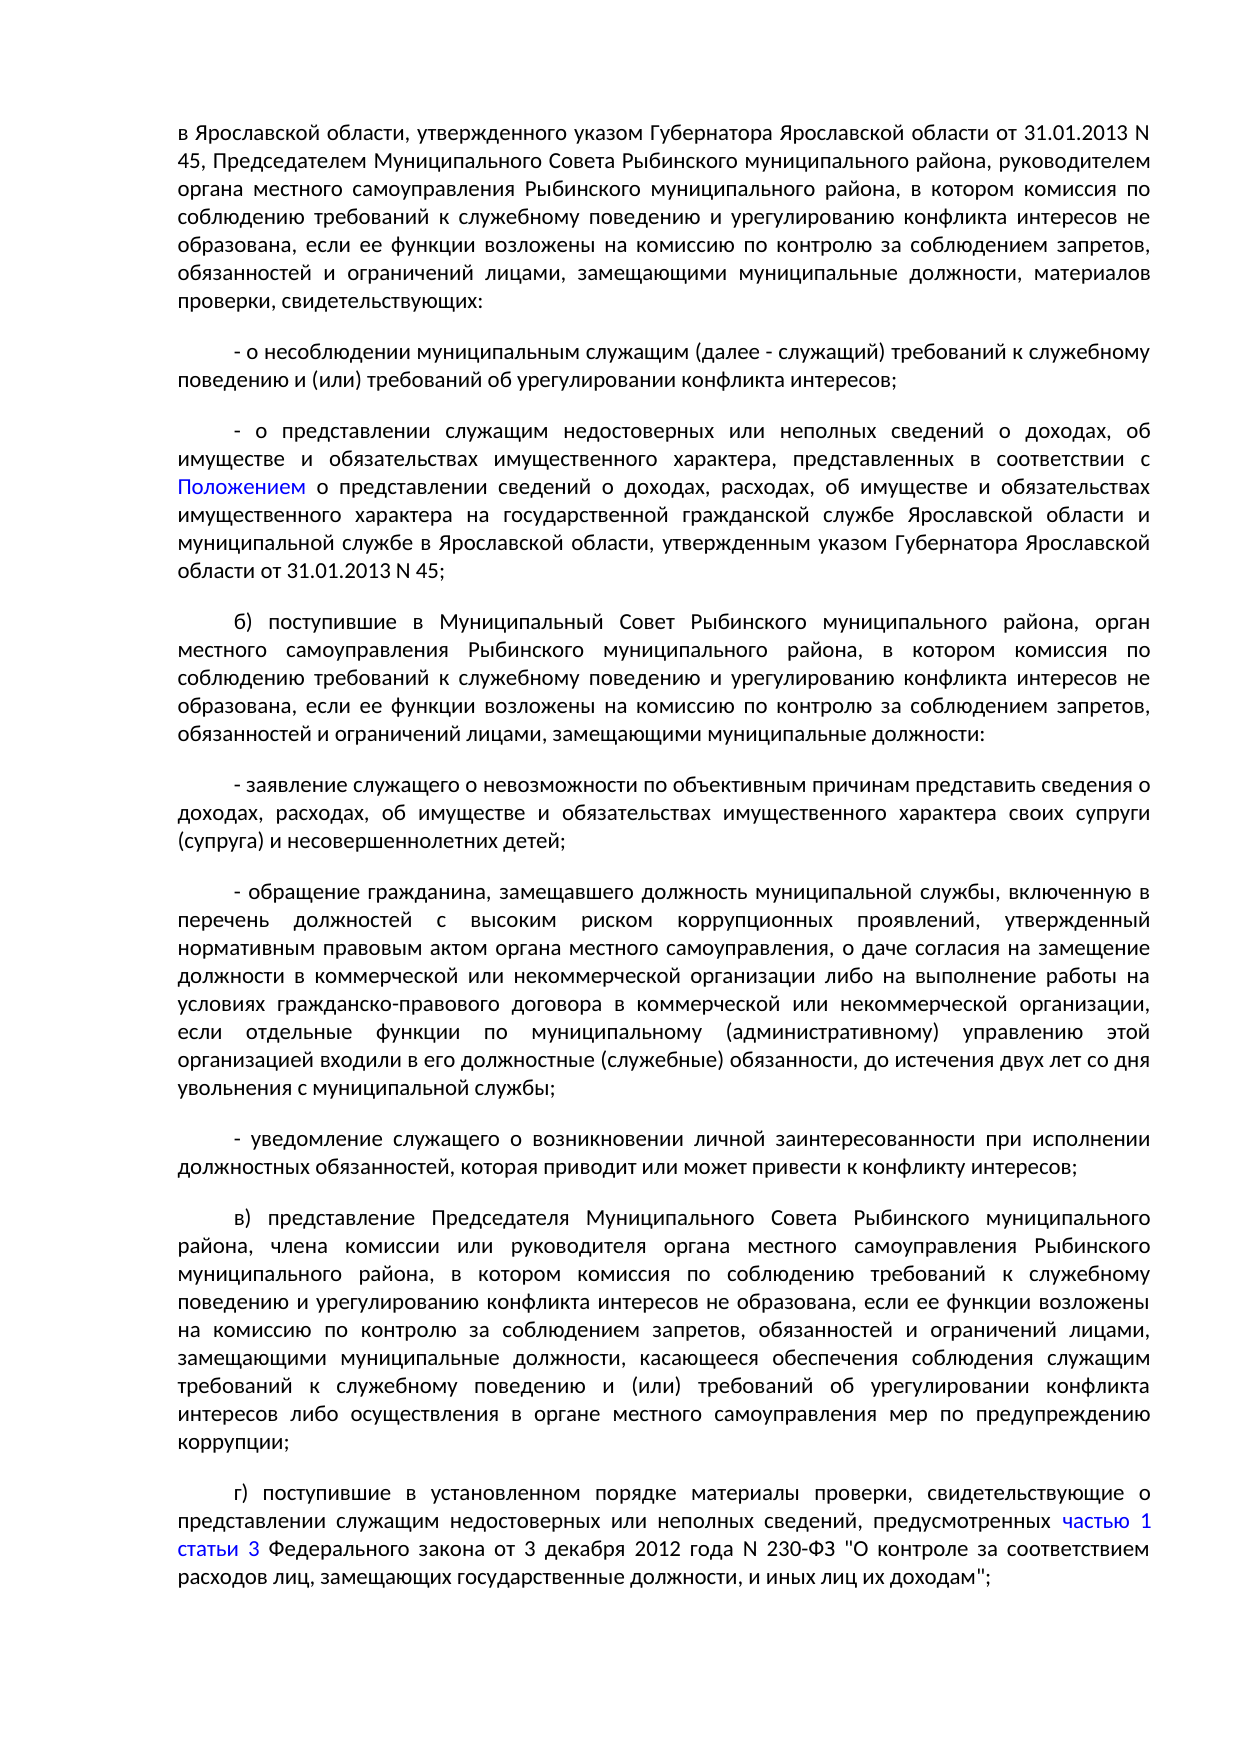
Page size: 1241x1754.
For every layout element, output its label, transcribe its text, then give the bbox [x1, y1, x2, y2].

text г) поступившие в установленном порядке материалы проверки, свидетельствующие о представлении служащим недостоверных или неполных сведений, предусмотренных частью 1 статьи 3 Федерального закона от 3 декабря 2012 года N 230-ФЗ "О контроле за соответствием расходов лиц, замещающих государственные должности, и иных лиц их доходам"; [177, 1478, 1152, 1590]
text - о представлении служащим недостоверных или неполных сведений о доходах, об имуществе и обязательствах имущественного характера, представленных в соответствии с Положением о представлении сведений о доходах, расходах, об имуществе и обязательствах имущественного характера на государственной гражданской службе Ярославской области и муниципальной службе в Ярославской области, утвержденным указом Губернатора Ярославской области от 31.01.2013 N 45; [177, 416, 1152, 584]
text - обращение гражданина, замещавшего должность муниципальной службы, включенную в перечень должностей с высоким риском коррупционных проявлений, утвержденный нормативным правовым актом органа местного самоуправления, о даче согласия на замещение должности в коммерческой или некоммерческой организации либо на выполнение работы на условиях гражданско-правового договора в коммерческой или некоммерческой организации, если отдельные функции по муниципальному (административному) управлению этой организацией входили в его должностные (служебные) обязанности, до истечения двух лет со дня увольнения с муниципальной службы; [177, 877, 1152, 1101]
text б) поступившие в Муниципальный Совет Рыбинского муниципального района, орган местного самоуправления Рыбинского муниципального района, в котором комиссия по соблюдению требований к служебному поведению и урегулированию конфликта интересов не образована, если ее функции возложены на комиссию по контролю за соблюдением запретов, обязанностей и ограничений лицами, замещающими муниципальные должности: [177, 607, 1152, 747]
text - о несоблюдении муниципальным служащим (далее - служащий) требований к служебному поведению и (или) требований об урегулировании конфликта интересов; [177, 337, 1152, 393]
text в) представление Председателя Муниципального Совета Рыбинского муниципального района, члена комиссии или руководителя органа местного самоуправления Рыбинского муниципального района, в котором комиссия по соблюдению требований к служебному поведению и урегулированию конфликта интересов не образована, если ее функции возложены на комиссию по контролю за соблюдением запретов, обязанностей и ограничений лицами, замещающими муниципальные должности, касающееся обеспечения соблюдения служащим требований к служебному поведению и (или) требований об урегулировании конфликта интересов либо осуществления в органе местного самоуправления мер по предупреждению коррупции; [177, 1203, 1152, 1455]
text - уведомление служащего о возникновении личной заинтересованности при исполнении должностных обязанностей, которая приводит или может привести к конфликту интересов; [177, 1124, 1152, 1180]
text - заявление служащего о невозможности по объективным причинам представить сведения о доходах, расходах, об имуществе и обязательствах имущественного характера своих супруги (супруга) и несовершеннолетних детей; [177, 770, 1152, 854]
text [177, 118, 1152, 314]
